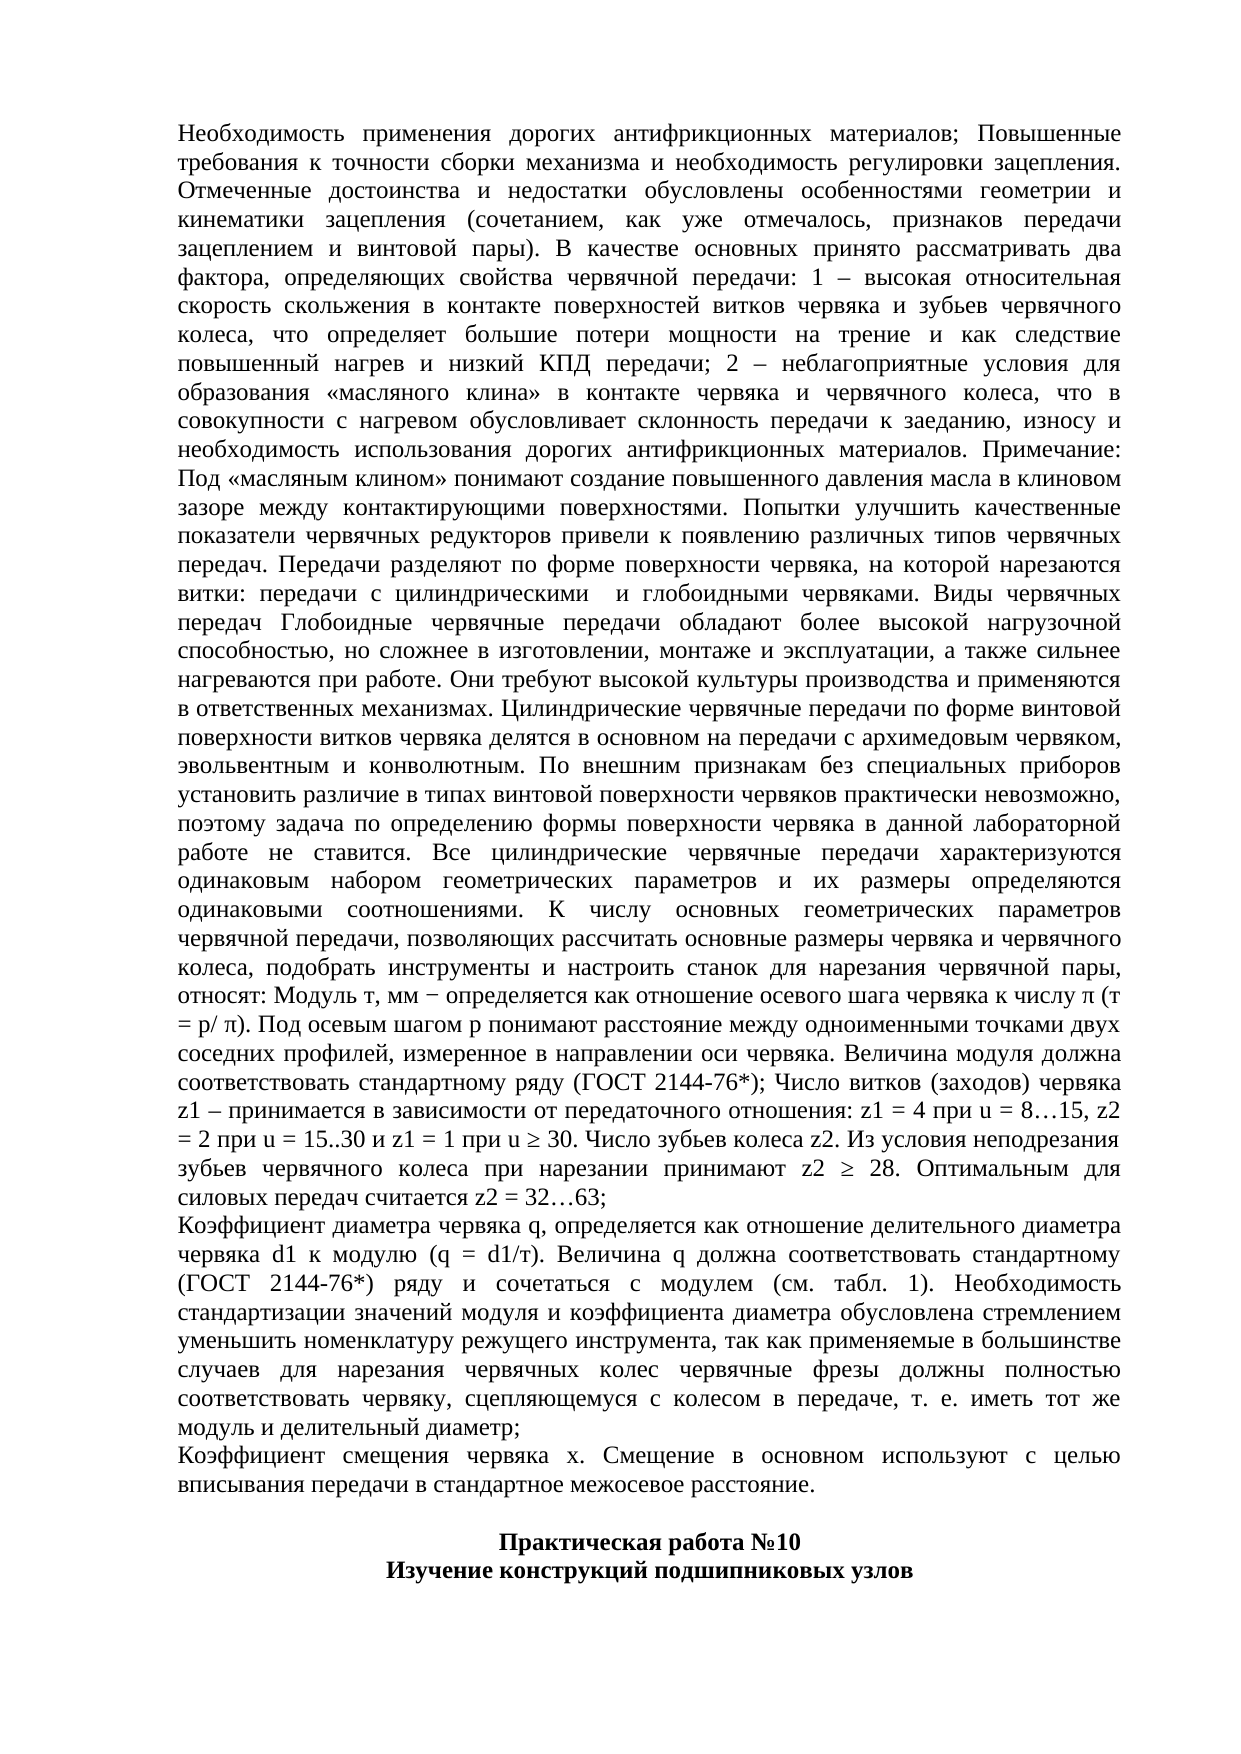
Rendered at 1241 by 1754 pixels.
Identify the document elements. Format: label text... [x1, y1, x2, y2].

text Коэффициент диаметра червяка q, определяется как отношение делительного диаметра червяка d1 к модулю (q = d1/т). Величина q должна соответствовать стандартному (ГОСТ 2144-76*) ряду и сочетаться с модулем (см. табл. 1). Необходимость стандартизации значений модуля и коэффициента диаметра обусловлена стремлением уменьшить номенклатуру режущего инструмента, так как применяемые в большинстве случаев для нарезания червячных колес червячные фрезы должны полностью соответствовать червяку, сцепляющемуся с колесом в передаче, т. е. иметь тот же модуль и делительный диаметр; [177, 1211, 1122, 1441]
text Необходимость применения дорогих антифрикционных материалов; Повышенные требования к точности сборки механизма и необходимость регулировки зацепления. Отмеченные достоинства и недостатки обусловлены особенностями геометрии и кинематики зацепления (сочетанием, как уже отмечалось, признаков передачи зацеплением и винтовой пары). В качестве основных принято рассматривать два фактора, определяющих свойства червячной передачи: 1 – высокая относительная скорость скольжения в контакте поверхностей витков червяка и зубьев червячного колеса, что определяет большие потери мощности на трение и как следствие повышенный нагрев и низкий КПД передачи; 2 – неблагоприятные условия для образования «масляного клина» в контакте червяка и червячного колеса, что в совокупности с нагревом обусловливает склонность передачи к заеданию, износу и необходимость использования дорогих антифрикционных материалов. Примечание: Под «масляным клином» понимают создание повышенного давления масла в клиновом зазоре между контактирующими поверхностями. Попытки улучшить качественные показатели червячных редукторов привели к появлению различных типов червячных передач. Передачи разделяют по форме поверхности червяка, на которой нарезаются витки: передачи с цилиндрическими и глобоидными червяками. Виды червячных передач Глобоидные червячные передачи обладают более высокой нагрузочной способностью, но сложнее в изготовлении, монтаже и эксплуатации, а также сильнее нагреваются при работе. Они требуют высокой культуры производства и применяются в ответственных механизмах. Цилиндрические червячные передачи по форме винтовой поверхности витков червяка делятся в основном на передачи с архимедовым червяком, эвольвентным и конволютным. По внешним признакам без специальных приборов установить различие в типах винтовой поверхности червяков практически невозможно, поэтому задача по определению формы поверхности червяка в данной лабораторной работе не ставится. Все цилиндрические червячные передачи характеризуются одинаковым набором геометрических параметров и их размеры определяются одинаковыми соотношениями. К числу основных геометрических параметров червячной передачи, позволяющих рассчитать основные размеры червяка и червячного колеса, подобрать инструменты и настроить станок для нарезания червячной пары, относят: Модуль т, мм − определяется как отношение осевого шага червяка к числу π (т = р/ π). Под осевым шагом р понимают расстояние между одноименными точками двух соседних профилей, измеренное в направлении оси червяка. Величина модуля должна соответствовать стандартному ряду (ГОСТ 2144-76*); Число витков (заходов) червяка z1 – принимается в зависимости от передаточного отношения: z1 = 4 при u = 8…15, z2 = 2 при u = 15..30 и z1 = 1 при u ≥ 30. Число зубьев колеса z2. Из условия неподрезания зубьев червячного колеса при нарезании принимают z2 ≥ 28. Оптимальным для силовых передач считается z2 = 32…63; [177, 118, 1122, 1211]
text Изучение конструкций подшипниковых узлов [177, 1556, 1122, 1584]
text Практическая работа №10 [177, 1527, 1122, 1556]
text Коэффициент смещения червяка x. Смещение в основном используют с целью вписывания передачи в стандартное межосевое расстояние. [177, 1441, 1122, 1498]
